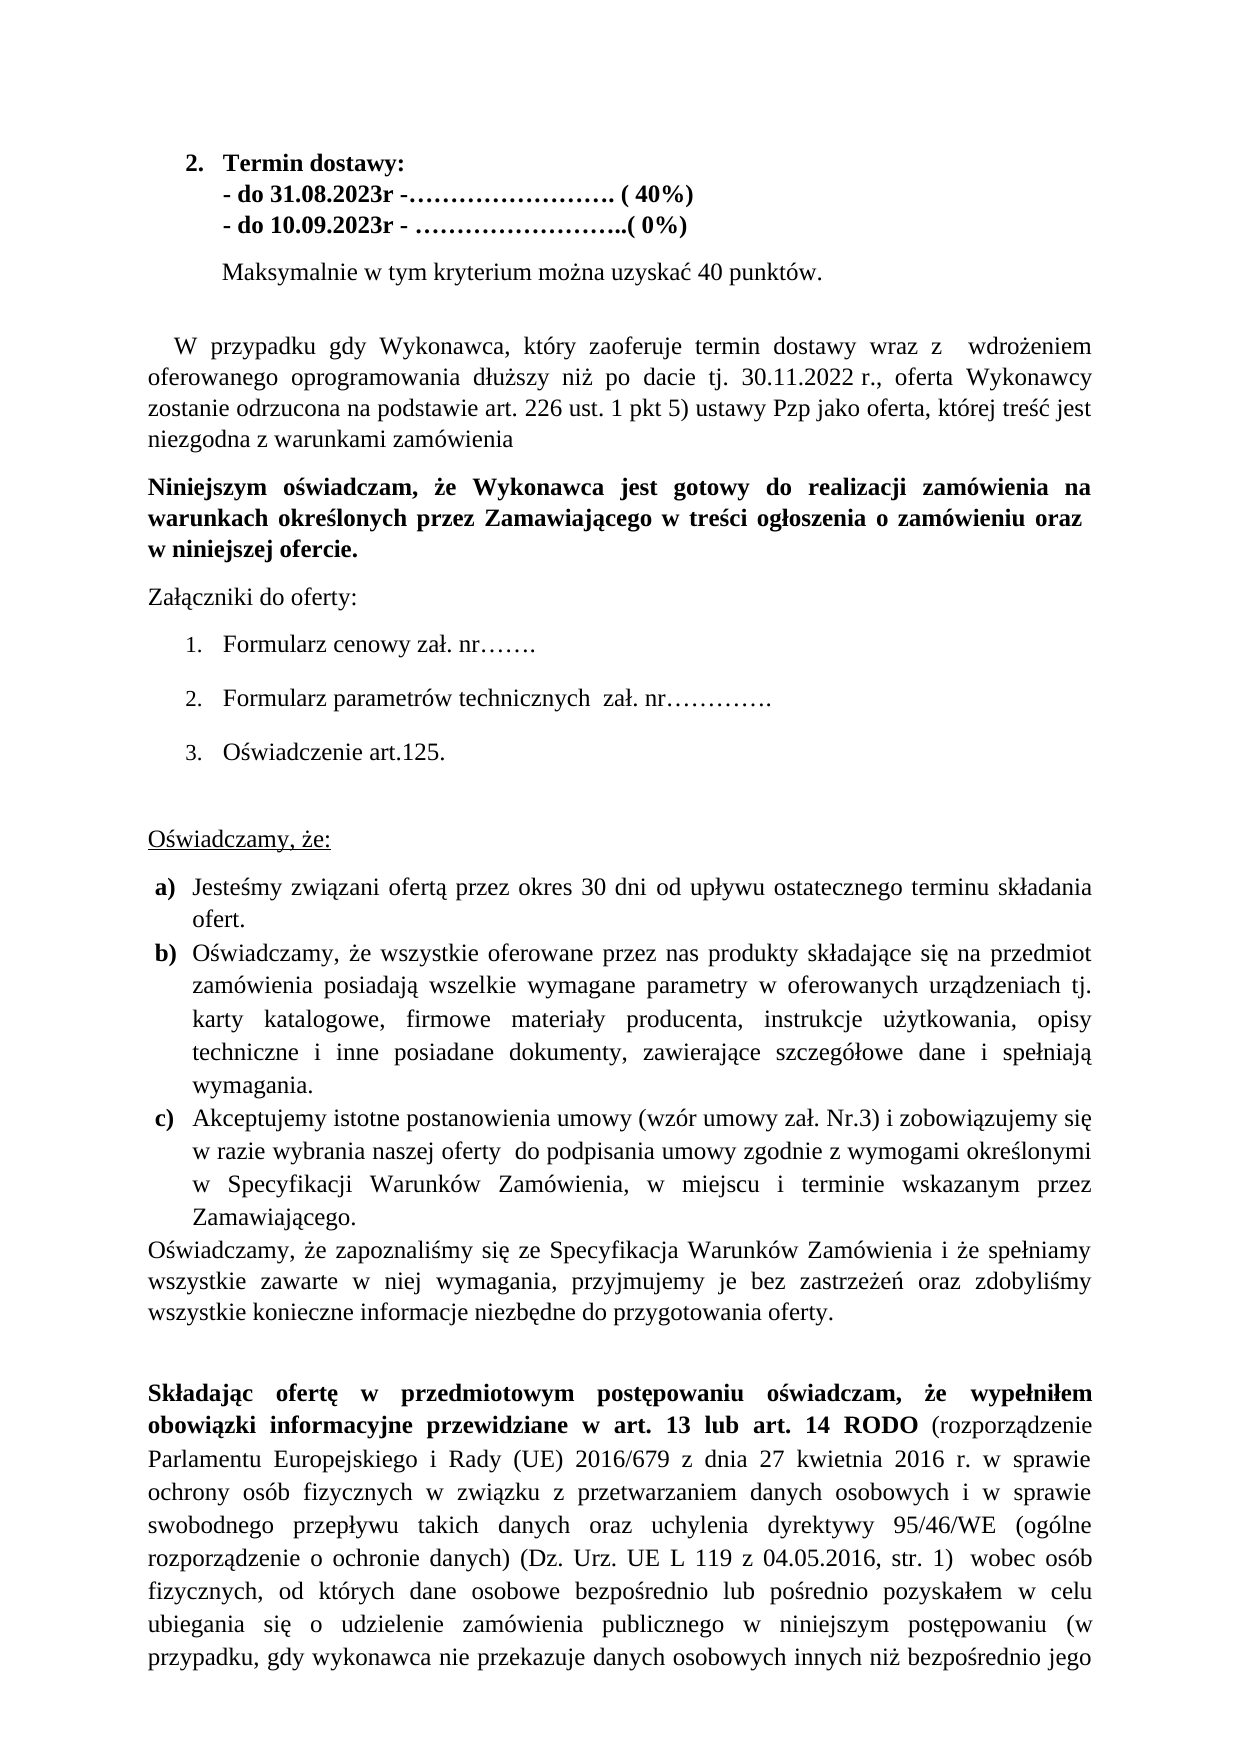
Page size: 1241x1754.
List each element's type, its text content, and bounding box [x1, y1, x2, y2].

list W przypadku gdy Wykonawca, który zaoferuje termin dostawy wraz z wdrożeniem oferowanego oprogramowania dłuższy niż po dacie tj. 30.11.2022 r., oferta Wykonawcy zostanie odrzucona na podstawie art. 226 ust. 1 pkt 5) ustawy Pzp jako oferta, której treść jest niezgodna z warunkami zamówienia [148, 331, 1092, 453]
text Załączniki do oferty: [148, 582, 1092, 610]
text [148, 1378, 1092, 1671]
list Jesteśmy związani ofertą przez okres 30 dni od upływu ostatecznego terminu składania ofert. [154, 872, 1092, 933]
list - do 31.08.2023r -……………………. ( 40%) [223, 179, 1092, 207]
list Formularz cenowy zał. nr……. [185, 629, 1092, 658]
list Formularz parametrów technicznych zał. nr…………. [185, 683, 1092, 712]
text Oświadczamy, że: [148, 824, 1092, 853]
list - do 10.09.2023r - ……………………..( 0%) [223, 210, 1092, 238]
text Maksymalnie w tym kryterium można uzyskać 40 punktów. [222, 257, 1092, 286]
text Oświadczamy, że zapoznaliśmy się ze Specyfikacja Warunków Zamówienia i że spełniamy wszystkie zawarte w niej wymagania, przyjmujemy je bez zastrzeżeń oraz zdobyliśmy wszystkie konieczne informacje niezbędne do przygotowania oferty. [148, 1235, 1092, 1326]
list Termin dostawy: [185, 148, 1092, 176]
list Akceptujemy istotne postanowienia umowy (wzór umowy zał. Nr.3) i zobowiązujemy się w razie wybrania naszej oferty do podpisania umowy zgodnie z wymogami określonymi w Specyfikacji Warunków Zamówienia, w miejscu i terminie wskazanym przez Zamawiającego. [154, 1103, 1092, 1231]
list Oświadczenie art.125. [185, 737, 1092, 766]
text Niniejszym oświadczam, że Wykonawca jest gotowy do realizacji zamówienia na warunkach określonych przez Zamawiającego w treści ogłoszenia o zamówieniu oraz w niniejszej ofercie. [148, 472, 1092, 563]
list Oświadczamy, że wszystkie oferowane przez nas produkty składające się na przedmiot zamówienia posiadają wszelkie wymagane parametry w oferowanych urządzeniach tj. karty katalogowe, firmowe materiały producenta, instrukcje użytkowania, opisy techniczne i inne posiadane dokumenty, zawierające szczegółowe dane i spełniają wymagania. [154, 938, 1092, 1098]
